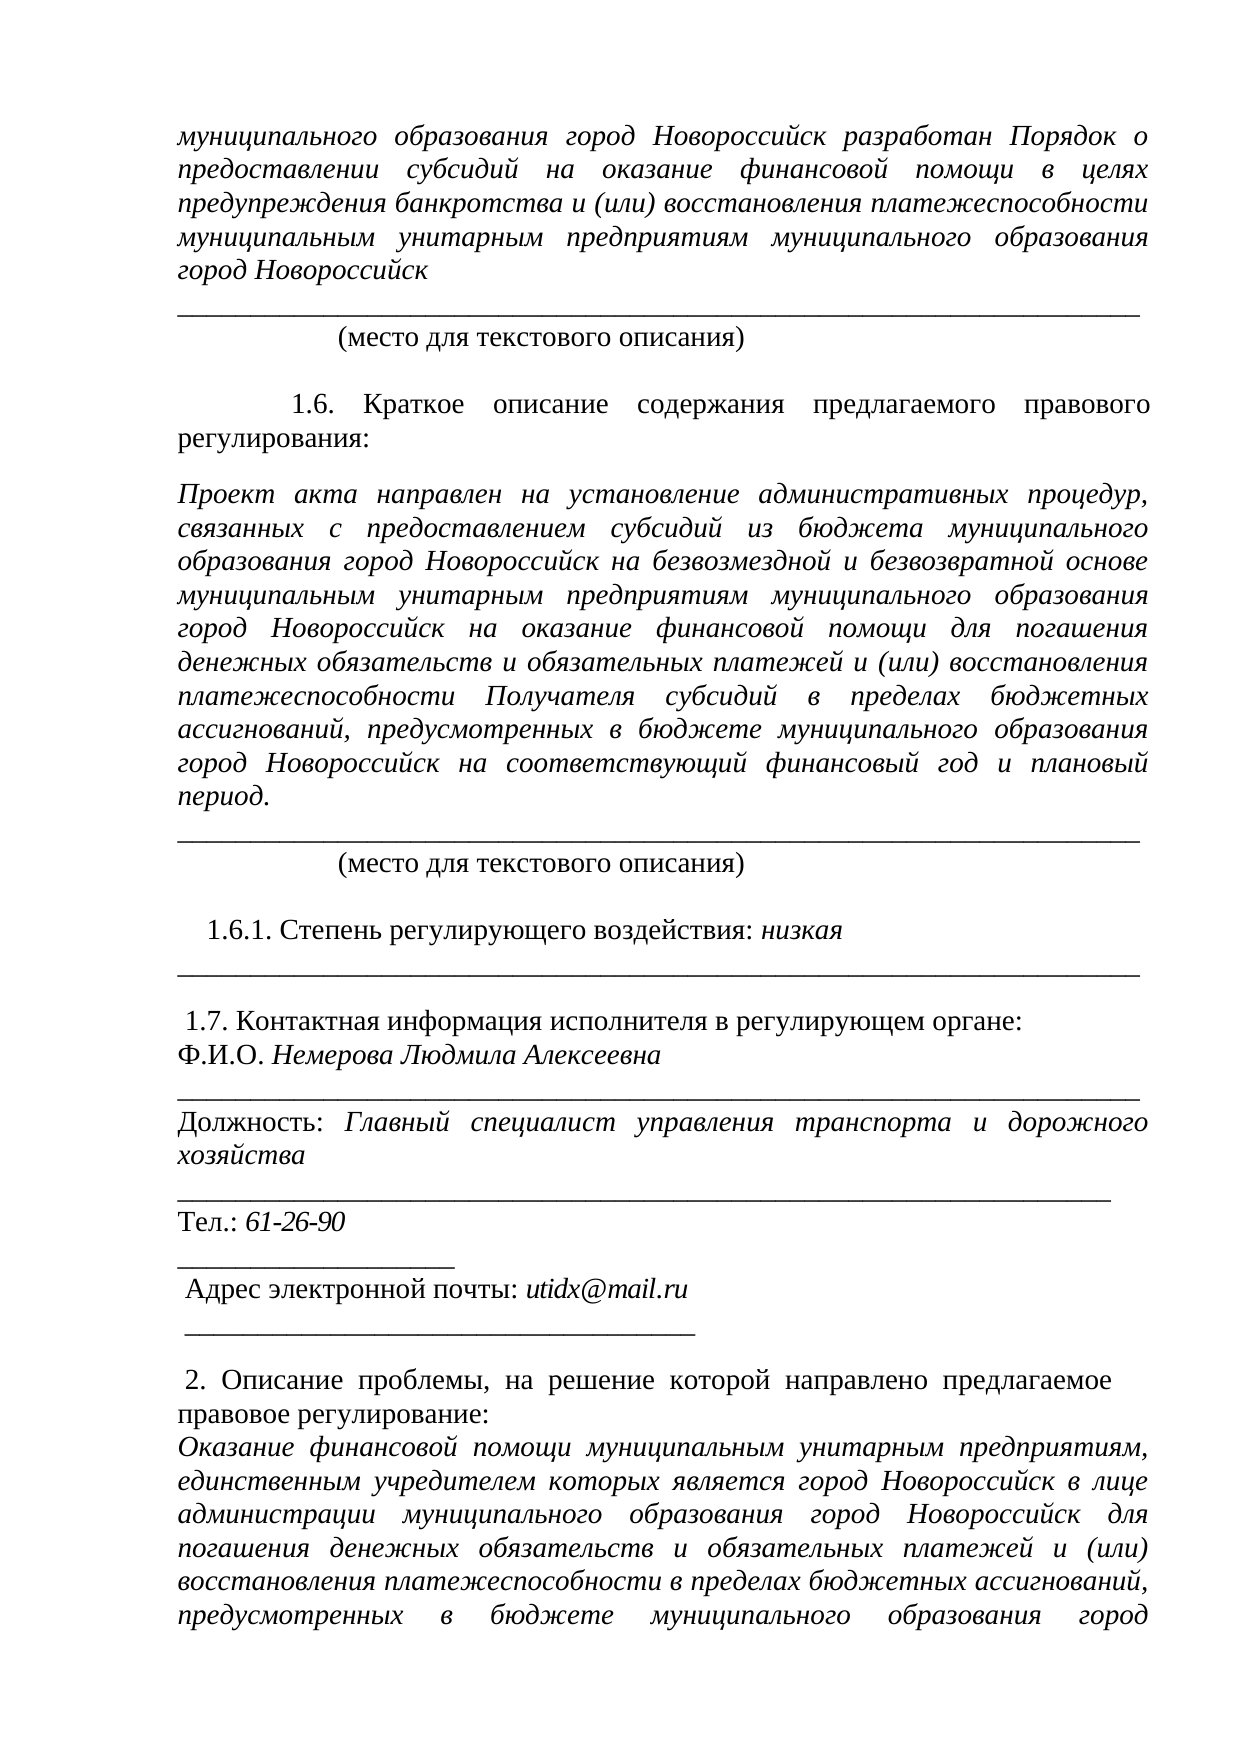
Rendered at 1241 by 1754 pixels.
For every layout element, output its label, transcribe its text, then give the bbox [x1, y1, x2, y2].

text (место для текстового описания) [177, 845, 1152, 879]
text ___________________________________ [177, 1305, 1152, 1339]
text Адрес электронной почты: utidx@mail.ru [177, 1272, 1152, 1305]
text ___________________ [177, 1238, 1152, 1272]
text __________________________________________________________________ [177, 1070, 1152, 1104]
text __________________________________________________________________ [177, 812, 1152, 845]
text правовое регулирование: [177, 1396, 1152, 1429]
text 2. Описание проблемы, на решение которой направлено предлагаемое [177, 1362, 1152, 1396]
text Тел.: 61-26-90 [177, 1204, 1152, 1238]
text 1.6. Краткое описание содержания предлагаемого правового регулирования: [177, 386, 1152, 453]
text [177, 118, 1152, 286]
text __________________________________________________________________ [177, 946, 1152, 979]
text Проект акта направлен на установление административных процедур, связанных с предоставлением субсидий из бюджета муниципального образования город Новороссийск на безвозмездной и безвозвратной основе муниципальным унитарным предприятиям муниципального образования город Новороссийск на оказание финансовой помощи для погашения денежных обязательств и обязательных платежей и (или) восстановления платежеспособности Получателя субсидий в пределах бюджетных ассигнований, предусмотренных в бюджете муниципального образования город Новороссийск на соответствующий финансовый год и плановый период. [177, 476, 1152, 812]
text __________________________________________________________________ [177, 286, 1152, 319]
text Ф.И.О. Немерова Людмила Алексеевна [177, 1037, 1152, 1070]
text 1.6.1. Степень регулирующего воздействия: низкая [177, 912, 1152, 946]
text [177, 1429, 1152, 1631]
text (место для текстового описания) [177, 319, 1152, 353]
text Должность: Главный специалист управления транспорта и дорожного хозяйства ________________________________________________________________ [177, 1104, 1152, 1204]
text 1.7. Контактная информация исполнителя в регулирующем органе: [177, 1003, 1152, 1037]
